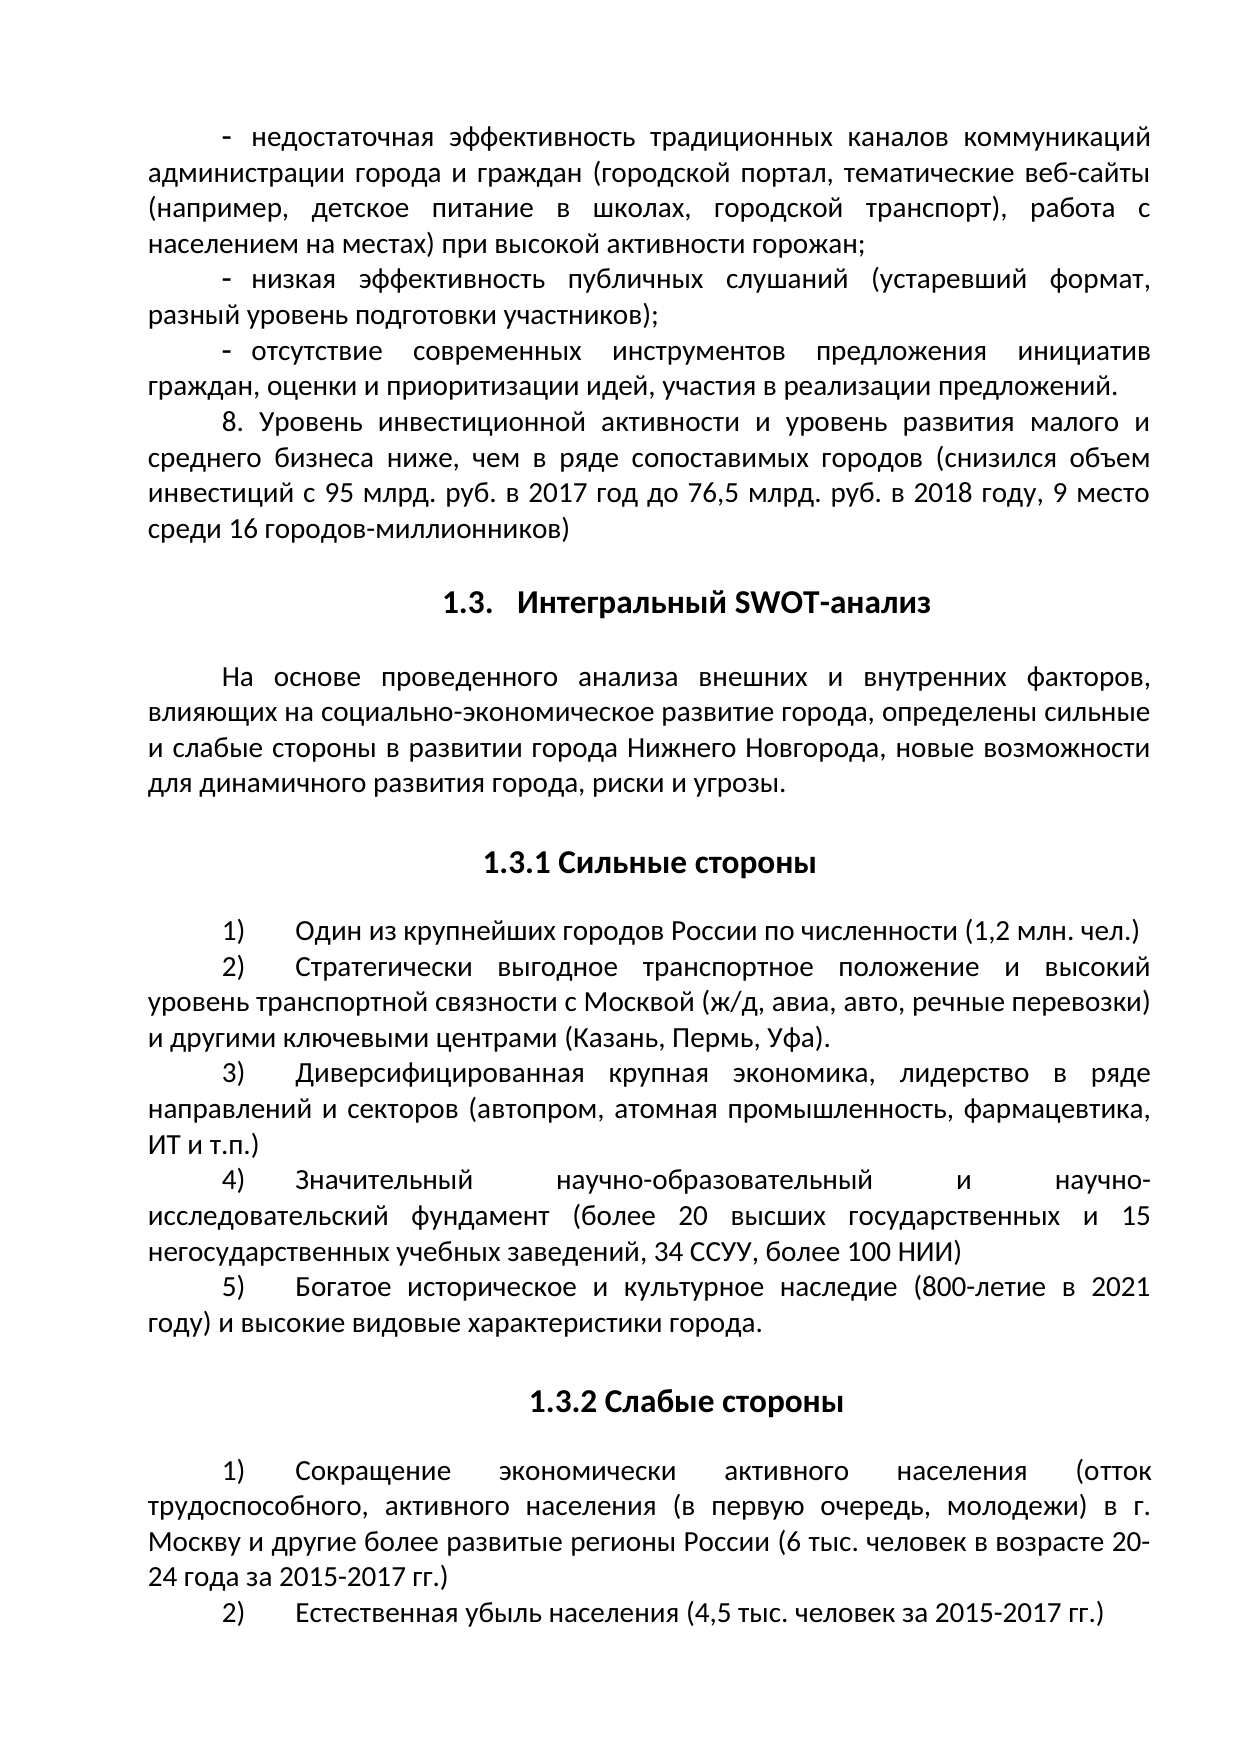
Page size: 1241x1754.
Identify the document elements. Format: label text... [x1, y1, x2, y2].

list Сокращение экономически активного населения (отток трудоспособного, активного населения (в первую очередь, молодежи) в г. Москву и другие более развитые регионы России (6 тыс. человек в возрасте 20-24 года за 2015-2017 гг.) [148, 1452, 1152, 1594]
text На основе проведенного анализа внешних и внутренних факторов, влияющих на социально-экономическое развитие города, определены сильные и слабые стороны в развитии города Нижнего Новгорода, новые возможности для динамичного развития города, риски и угрозы. [148, 658, 1152, 800]
list Значительный научно-образовательный и научно-исследовательский фундамент (более 20 высших государственных и 15 негосударственных учебных заведений, 34 ССУУ, более 100 НИИ) [148, 1161, 1152, 1268]
list Один из крупнейших городов России по численности (1,2 млн. чел.) [148, 912, 1152, 948]
list Стратегически выгодное транспортное положение и высокий уровень транспортной связности c Москвой (ж/д, авиа, авто, речные перевозки) и другими ключевыми центрами (Казань, Пермь, Уфа). [148, 948, 1152, 1054]
list Богатое историческое и культурное наследие (800-летие в 2021 году) и высокие видовые характеристики города. [148, 1268, 1152, 1339]
list Диверсифицированная крупная экономика, лидерство в ряде направлений и секторов (автопром, атомная промышленность, фармацевтика, ИТ и т.п.) [148, 1054, 1152, 1161]
text 8. Уровень инвестиционной активности и уровень развития малого и среднего бизнеса ниже, чем в ряде сопоставимых городов (снизился объем инвестиций с 95 млрд. руб. в 2017 год до 76,5 млрд. руб. в 2018 году, 9 место среди 16 городов-миллионников) [148, 403, 1152, 546]
list Естественная убыль населения (4,5 тыс. человек за 2015-2017 гг.) [148, 1594, 1152, 1630]
list отсутствие современных инструментов предложения инициатив граждан, оценки и приоритизации идей, участия в реализации предложений. [148, 332, 1152, 403]
text 1.3.1 Сильные стороны [148, 841, 1152, 882]
list недостаточная эффективность традиционных каналов коммуникаций администрации города и граждан (городской портал, тематические веб-сайты (например, детское питание в школах, городской транспорт), работа с населением на местах) при высокой активности горожан; [148, 118, 1152, 261]
list низкая эффективность публичных слушаний (устаревший формат, разный уровень подготовки участников); [148, 261, 1152, 332]
list Интегральный SWOT-анализ [221, 581, 1152, 622]
text 1.3.2 Слабые стороны [222, 1380, 1152, 1421]
